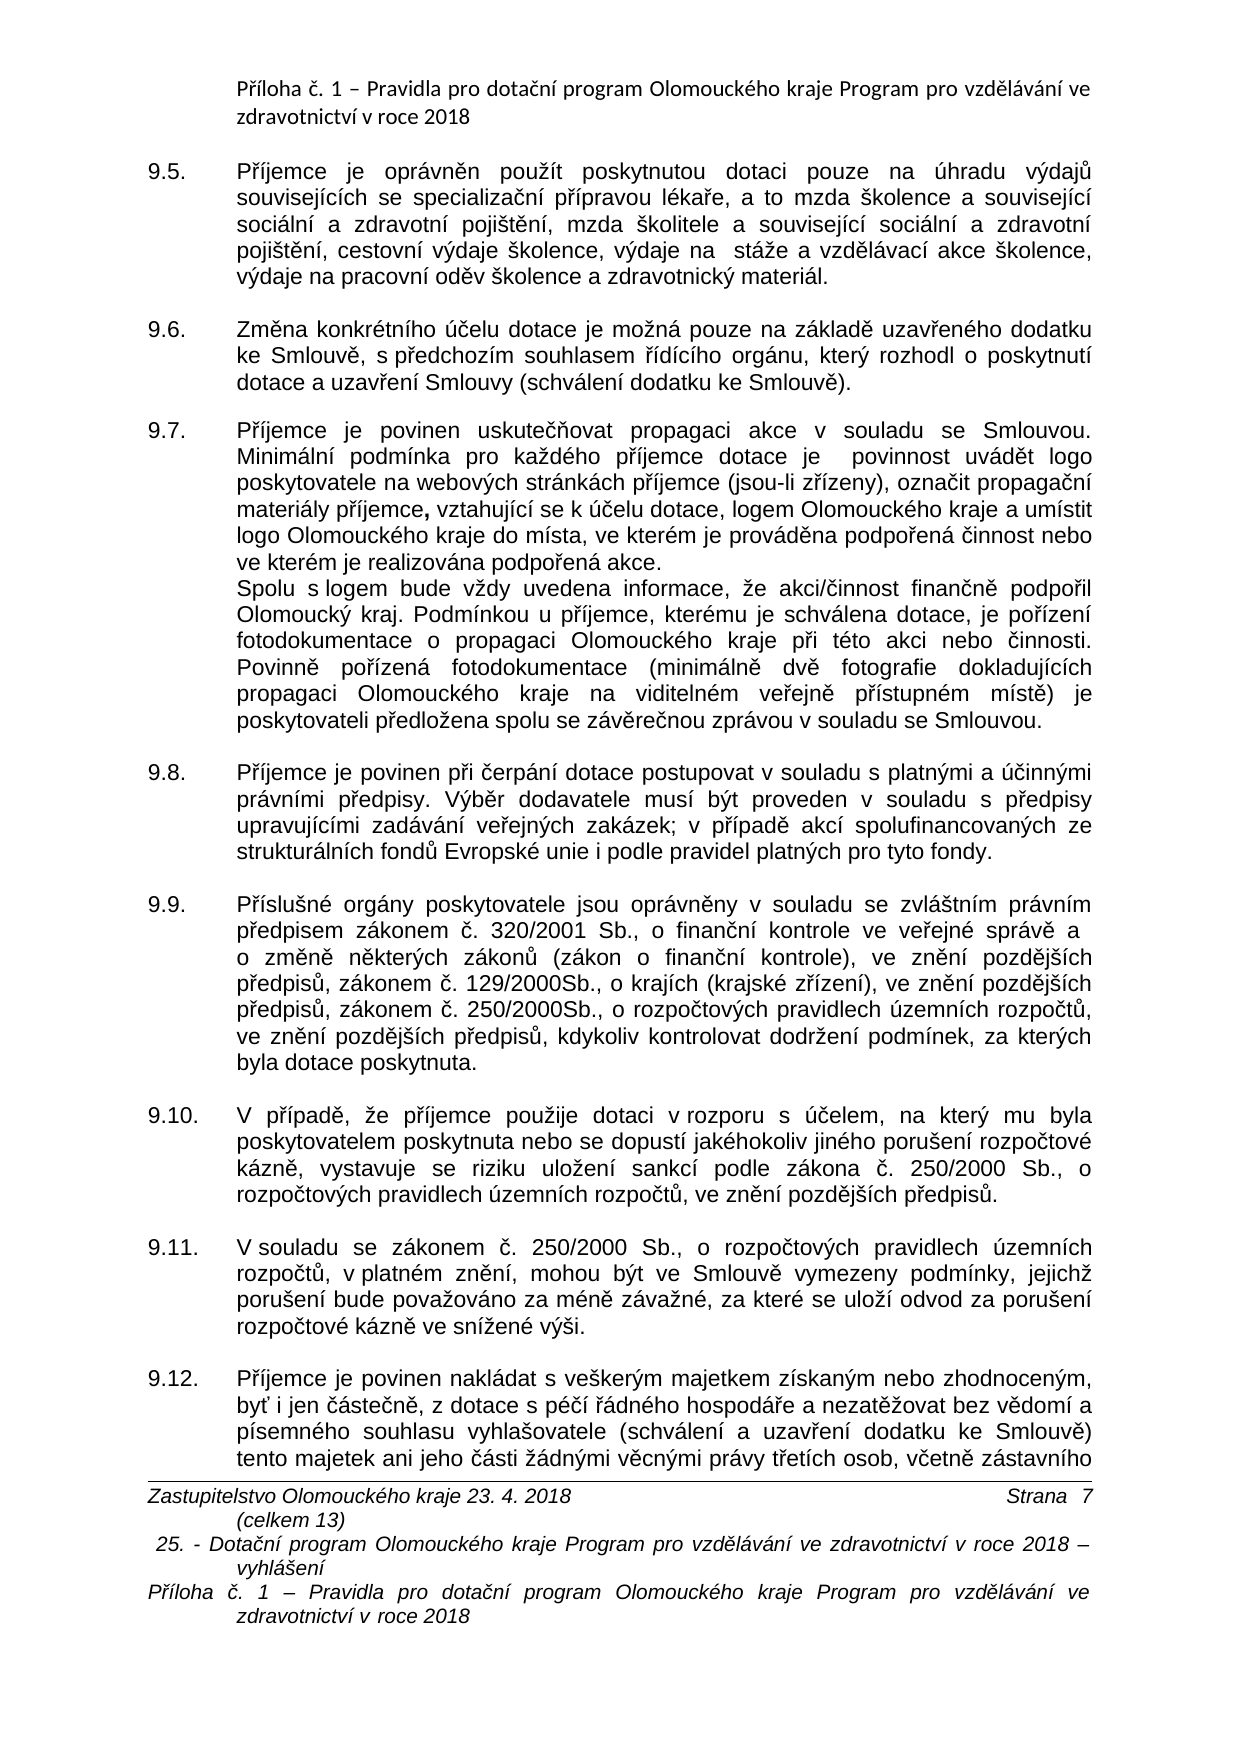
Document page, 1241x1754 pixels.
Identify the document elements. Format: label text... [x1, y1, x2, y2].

list V souladu se zákonem č. 250/2000 Sb., o rozpočtových pravidlech územních rozpočtů, v platném znění, mohou být ve Smlouvě vymezeny podmínky, jejichž porušení bude považováno za méně závažné, za které se uloží odvod za porušení rozpočtové kázně ve snížené výši. [148, 1234, 1092, 1339]
list Příjemce je povinen uskutečňovat propagaci akce v souladu se Smlouvou. Minimální podmínka pro každého příjemce dotace je povinnost uvádět logo poskytovatele na webových stránkách příjemce (jsou-li zřízeny), označit propagační materiály příjemce, vztahující se k účelu dotace, logem Olomouckého kraje a umístit logo Olomouckého kraje do místa, ve kterém je prováděna podpořená činnost nebo ve kterém je realizována podpořená akce. [148, 417, 1092, 575]
list Příjemce je oprávněn použít poskytnutou dotaci pouze na úhradu výdajů souvisejících se specializační přípravou lékaře, a to mzda školence a související sociální a zdravotní pojištění, mzda školitele a související sociální a zdravotní pojištění, cestovní výdaje školence, výdaje na stáže a vzdělávací akce školence, výdaje na pracovní oděv školence a zdravotnický materiál. [148, 158, 1092, 290]
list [148, 1365, 1092, 1471]
list Příslušné orgány poskytovatele jsou oprávněny v souladu se zvláštním právním předpisem zákonem č. 320/2001 Sb., o finanční kontrole ve veřejné správě a o změně některých zákonů (zákon o finanční kontrole), ve znění pozdějších předpisů, zákonem č. 129/2000Sb., o krajích (krajské zřízení), ve znění pozdějších předpisů, zákonem č. 250/2000Sb., o rozpočtových pravidlech územních rozpočtů, ve znění pozdějších předpisů, kdykoliv kontrolovat dodržení podmínek, za kterých byla dotace poskytnuta. [148, 891, 1092, 1076]
list Změna konkrétního účelu dotace je možná pouze na základě uzavřeného dodatku ke Smlouvě, s předchozím souhlasem řídícího orgánu, který rozhodl o poskytnutí dotace a uzavření Smlouvy (schválení dodatku ke Smlouvě). [148, 316, 1092, 395]
list V případě, že příjemce použije dotaci v rozporu s účelem, na který mu byla poskytovatelem poskytnuta nebo se dopustí jakéhokoliv jiného porušení rozpočtové kázně, vystavuje se riziku uložení sankcí podle zákona č. 250/2000 Sb., o rozpočtových pravidlech územních rozpočtů, ve znění pozdějších předpisů. [148, 1102, 1092, 1207]
text Spolu s logem bude vždy uvedena informace, že akci/činnost finančně podpořil Olomoucký kraj. Podmínkou u příjemce, kterému je schválena dotace, je pořízení fotodokumentace o propagaci Olomouckého kraje při této akci nebo činnosti. Povinně pořízená fotodokumentace (minimálně dvě fotografie dokladujících propagaci Olomouckého kraje na viditelném veřejně přístupném místě) je poskytovateli předložena spolu se závěrečnou zprávou v souladu se Smlouvou. [236, 575, 1092, 733]
list Příjemce je povinen při čerpání dotace postupovat v souladu s platnými a účinnými právními předpisy. Výběr dodavatele musí být proveden v souladu s předpisy upravujícími zadávání veřejných zakázek; v případě akcí spolufinancovaných ze strukturálních fondů Evropské unie i podle pravidel platných pro tyto fondy. [148, 759, 1092, 865]
